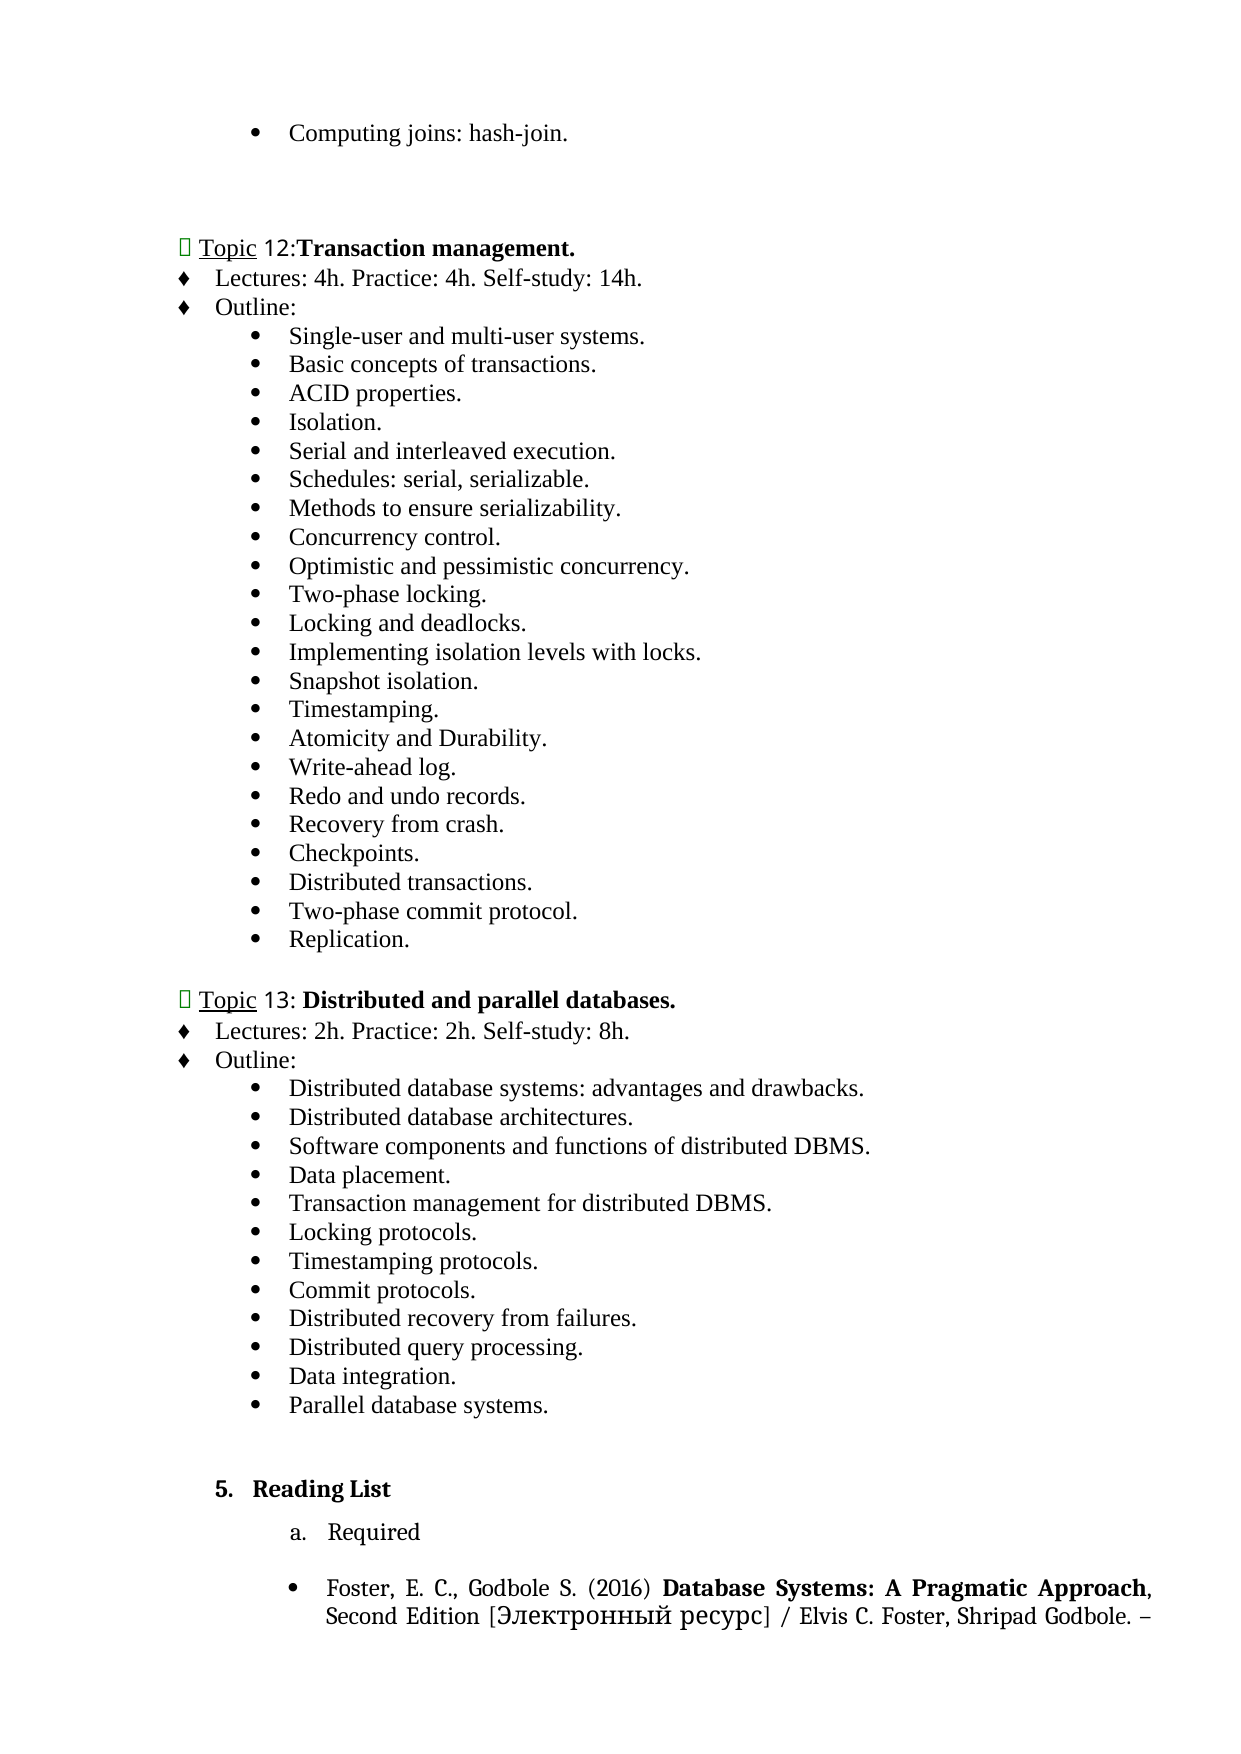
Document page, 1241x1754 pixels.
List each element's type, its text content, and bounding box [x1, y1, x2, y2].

list Serial and interleaved execution. [251, 436, 1152, 464]
list Atomicity and Durability. [251, 723, 1152, 752]
list Snapshot isolation. [251, 666, 1152, 694]
list Replication. [251, 924, 1152, 953]
list Parallel database systems. [251, 1390, 1152, 1418]
list Computing joins: hash-join. [251, 118, 1152, 147]
list Single-user and multi-user systems. [251, 321, 1152, 349]
list Implementing isolation levels with locks. [251, 637, 1152, 666]
list Distributed recovery from failures. [251, 1303, 1152, 1332]
list Locking protocols. [251, 1217, 1152, 1246]
list Timestamping protocols. [251, 1246, 1152, 1275]
list Transaction management for distributed DBMS. [251, 1188, 1152, 1217]
list Commit protocols. [251, 1275, 1152, 1303]
list Recovery from crash. [251, 809, 1152, 838]
list Checkpoints. [251, 838, 1152, 867]
text ♦ Outline: [177, 1045, 1152, 1073]
text  Тopic 13: Distributed and parallel databases. [177, 982, 1152, 1016]
text  Тopic 12:Transaction management. [177, 229, 1152, 263]
text ♦ Lectures: 4h. Practice: 4h. Self-study: 14h. [177, 263, 1152, 292]
list Write-ahead log. [251, 752, 1152, 781]
list Isolation. [251, 407, 1152, 436]
list Distributed database systems: advantages and drawbacks. [251, 1073, 1152, 1102]
list Optimistic and pessimistic concurrency. [251, 551, 1152, 579]
list Two-phase commit protocol. [251, 896, 1152, 924]
list Basic concepts of transactions. [251, 349, 1152, 378]
list Distributed query processing. [251, 1332, 1152, 1361]
list Two-phase locking. [251, 579, 1152, 608]
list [288, 1573, 1152, 1631]
list Redo and undo records. [251, 781, 1152, 809]
list Methods to ensure serializability. [251, 493, 1152, 522]
text ♦ Lectures: 2h. Practice: 2h. Self-study: 8h. [177, 1016, 1152, 1045]
list Locking and deadlocks. [251, 608, 1152, 637]
list Software components and functions of distributed DBMS. [251, 1131, 1152, 1160]
list Timestamping. [251, 694, 1152, 723]
list Concurrency control. [251, 522, 1152, 551]
list Distributed database architectures. [251, 1102, 1152, 1131]
list Data placement. [251, 1160, 1152, 1188]
text ♦ Outline: [177, 292, 1152, 321]
list Schedules: serial, serializable. [251, 464, 1152, 493]
list Distributed transactions. [251, 867, 1152, 896]
list Reading List [215, 1475, 1152, 1503]
list Data integration. [251, 1361, 1152, 1390]
list ACID properties. [251, 378, 1152, 407]
list Required [290, 1518, 1152, 1547]
